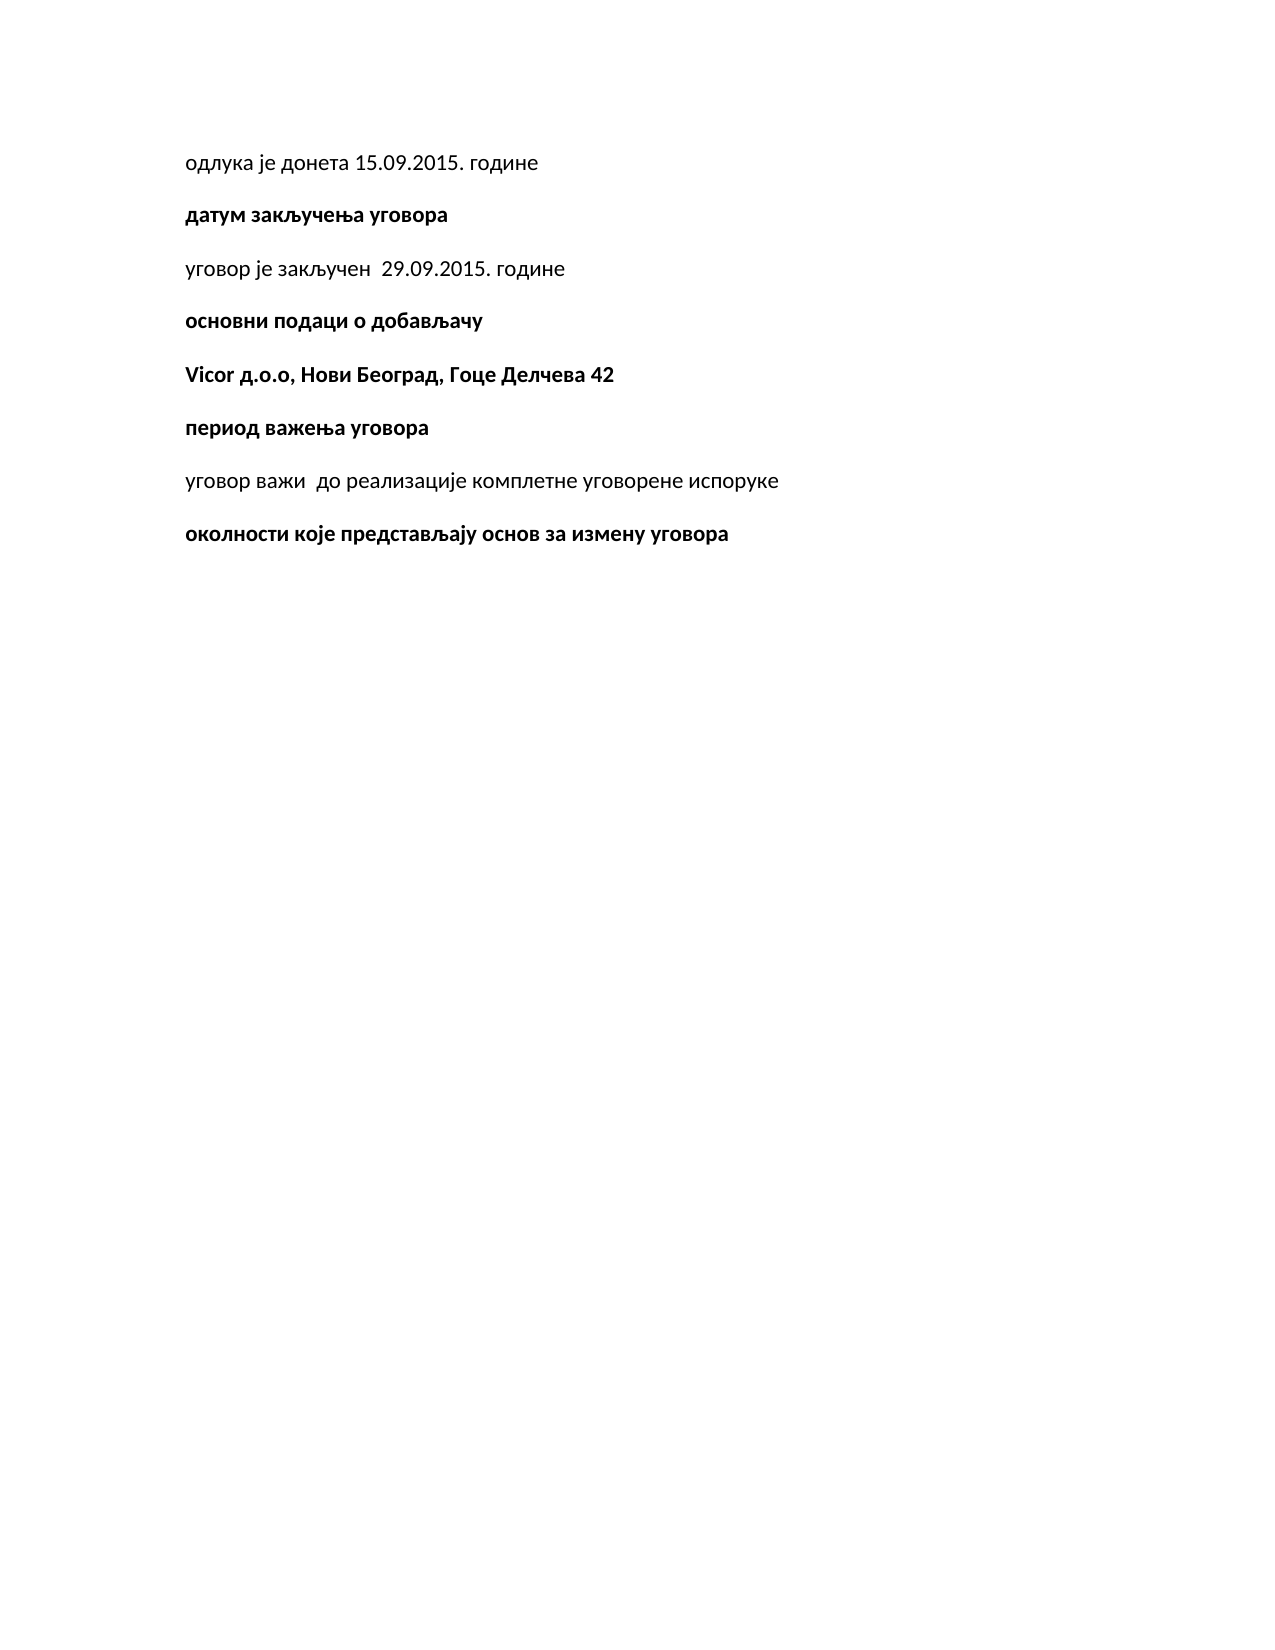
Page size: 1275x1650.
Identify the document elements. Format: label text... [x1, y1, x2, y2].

text одлука је донета 15.09.2015. године [185, 148, 1127, 176]
text основни подаци о добављачу [185, 307, 1127, 335]
text уговор важи до реализације комплетне уговорене испоруке [185, 466, 1127, 494]
text уговор је закључен 29.09.2015. године [185, 254, 1127, 282]
text Vicor д.o.o, Нови Београд, Гоце Делчева 42 [185, 360, 1127, 388]
text датум закључења уговора [185, 201, 1127, 229]
text период важења уговора [185, 413, 1127, 441]
text околности које представљају основ за измену уговора [185, 519, 1127, 547]
